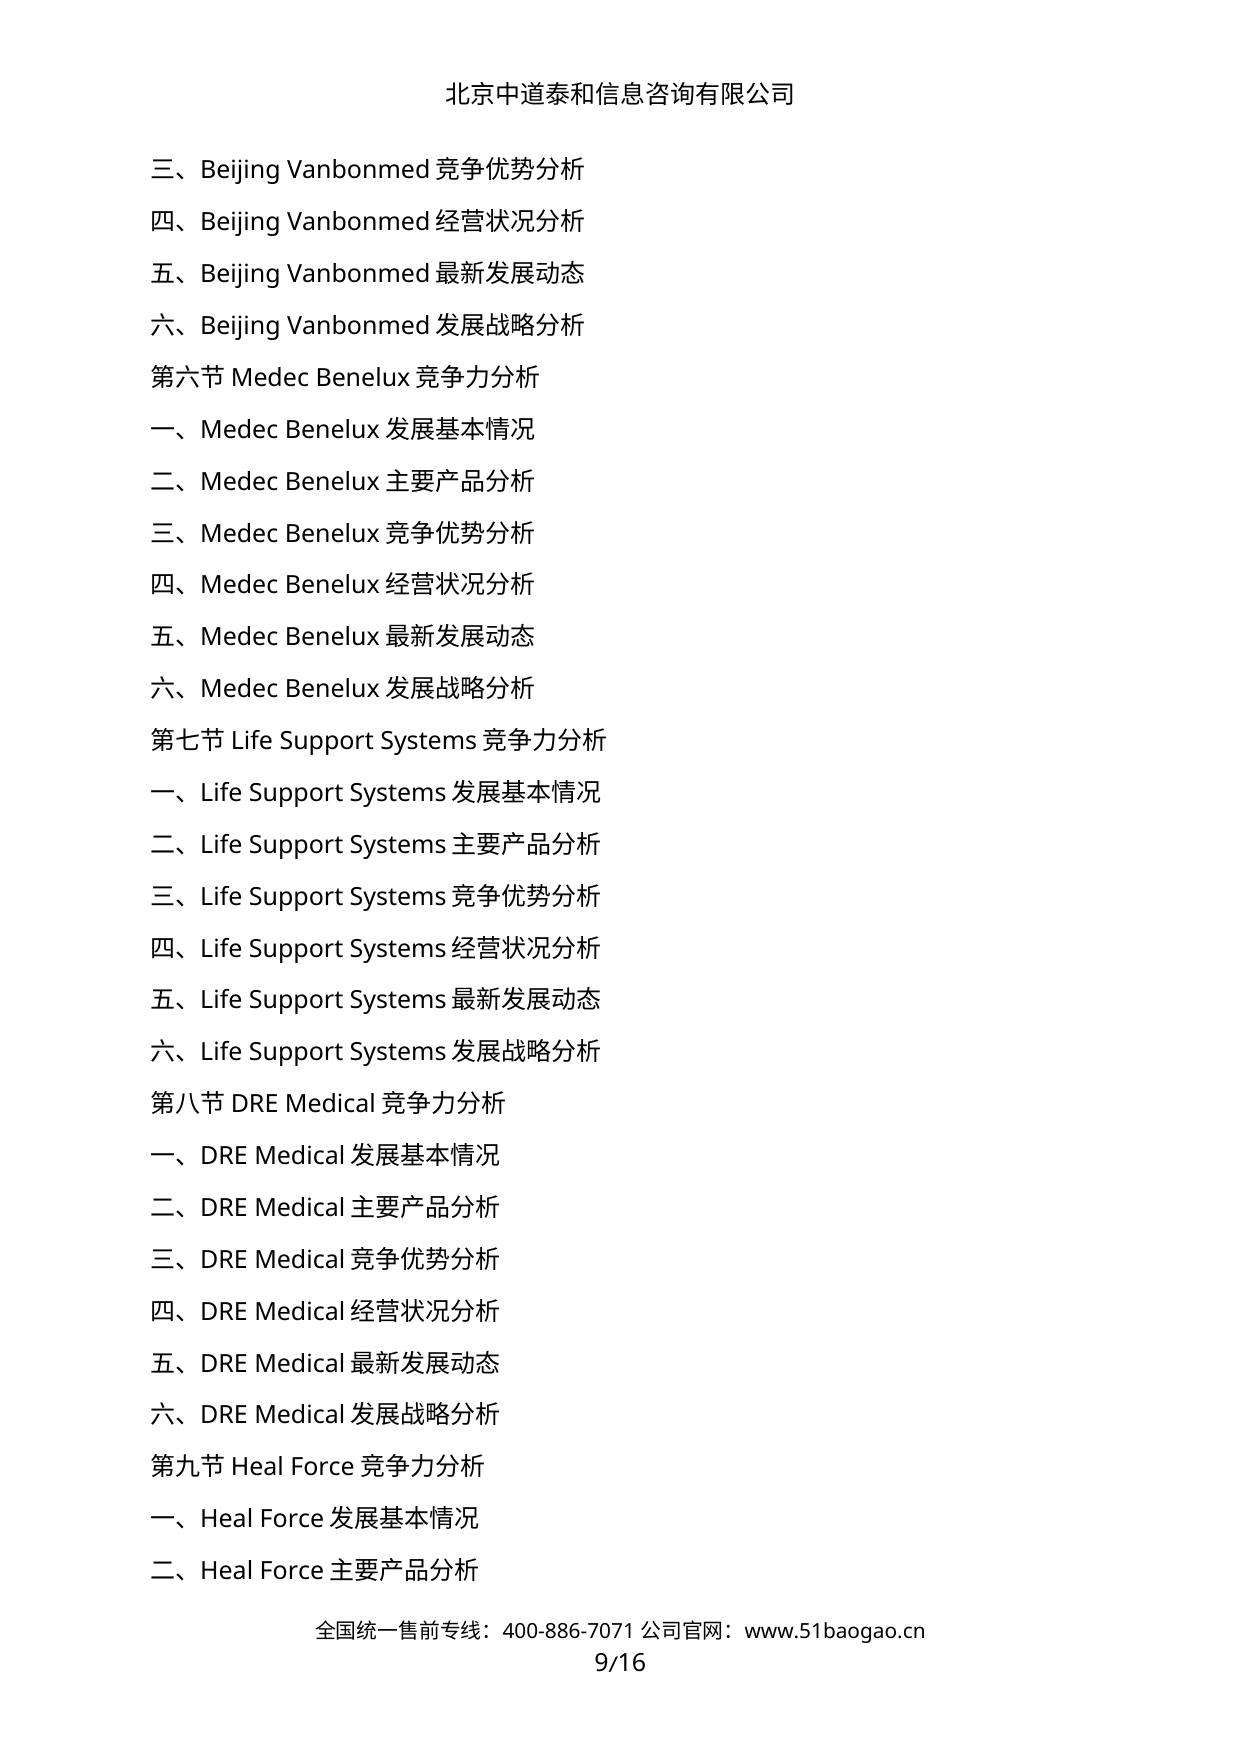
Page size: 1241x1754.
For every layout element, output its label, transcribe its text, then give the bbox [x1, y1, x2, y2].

text 五、Life Support Systems最新发展动态 [150, 980, 1090, 1016]
text 一、Life Support Systems发展基本情况 [150, 772, 1090, 809]
text 六、Life Support Systems发展战略分析 [150, 1032, 1090, 1068]
text 四、DRE Medical经营状况分析 [150, 1291, 1090, 1327]
text 二、Medec Benelux主要产品分析 [150, 461, 1090, 497]
text 五、Beijing Vanbonmed最新发展动态 [150, 254, 1090, 290]
text 五、DRE Medical最新发展动态 [150, 1343, 1090, 1379]
text 三、Beijing Vanbonmed竞争优势分析 [150, 150, 1090, 186]
text 四、Beijing Vanbonmed经营状况分析 [150, 202, 1090, 238]
text 一、Heal Force发展基本情况 [150, 1499, 1090, 1535]
text 六、Beijing Vanbonmed发展战略分析 [150, 306, 1090, 342]
text 五、Medec Benelux最新发展动态 [150, 617, 1090, 653]
text 六、Medec Benelux发展战略分析 [150, 669, 1090, 705]
text 六、DRE Medical发展战略分析 [150, 1395, 1090, 1431]
text 三、DRE Medical竞争优势分析 [150, 1239, 1090, 1276]
text 第八节 DRE Medical竞争力分析 [150, 1084, 1090, 1120]
text 二、Heal Force主要产品分析 [150, 1551, 1090, 1587]
text 四、Medec Benelux经营状况分析 [150, 565, 1090, 601]
text 三、Life Support Systems竞争优势分析 [150, 876, 1090, 912]
text 一、DRE Medical发展基本情况 [150, 1136, 1090, 1172]
text 第七节 Life Support Systems竞争力分析 [150, 721, 1090, 757]
text 二、DRE Medical主要产品分析 [150, 1187, 1090, 1224]
text 四、Life Support Systems经营状况分析 [150, 928, 1090, 964]
text 一、Medec Benelux发展基本情况 [150, 409, 1090, 446]
text 第六节 Medec Benelux竞争力分析 [150, 357, 1090, 394]
text 二、Life Support Systems主要产品分析 [150, 824, 1090, 861]
text 三、Medec Benelux竞争优势分析 [150, 513, 1090, 549]
text 第九节 Heal Force竞争力分析 [150, 1447, 1090, 1483]
